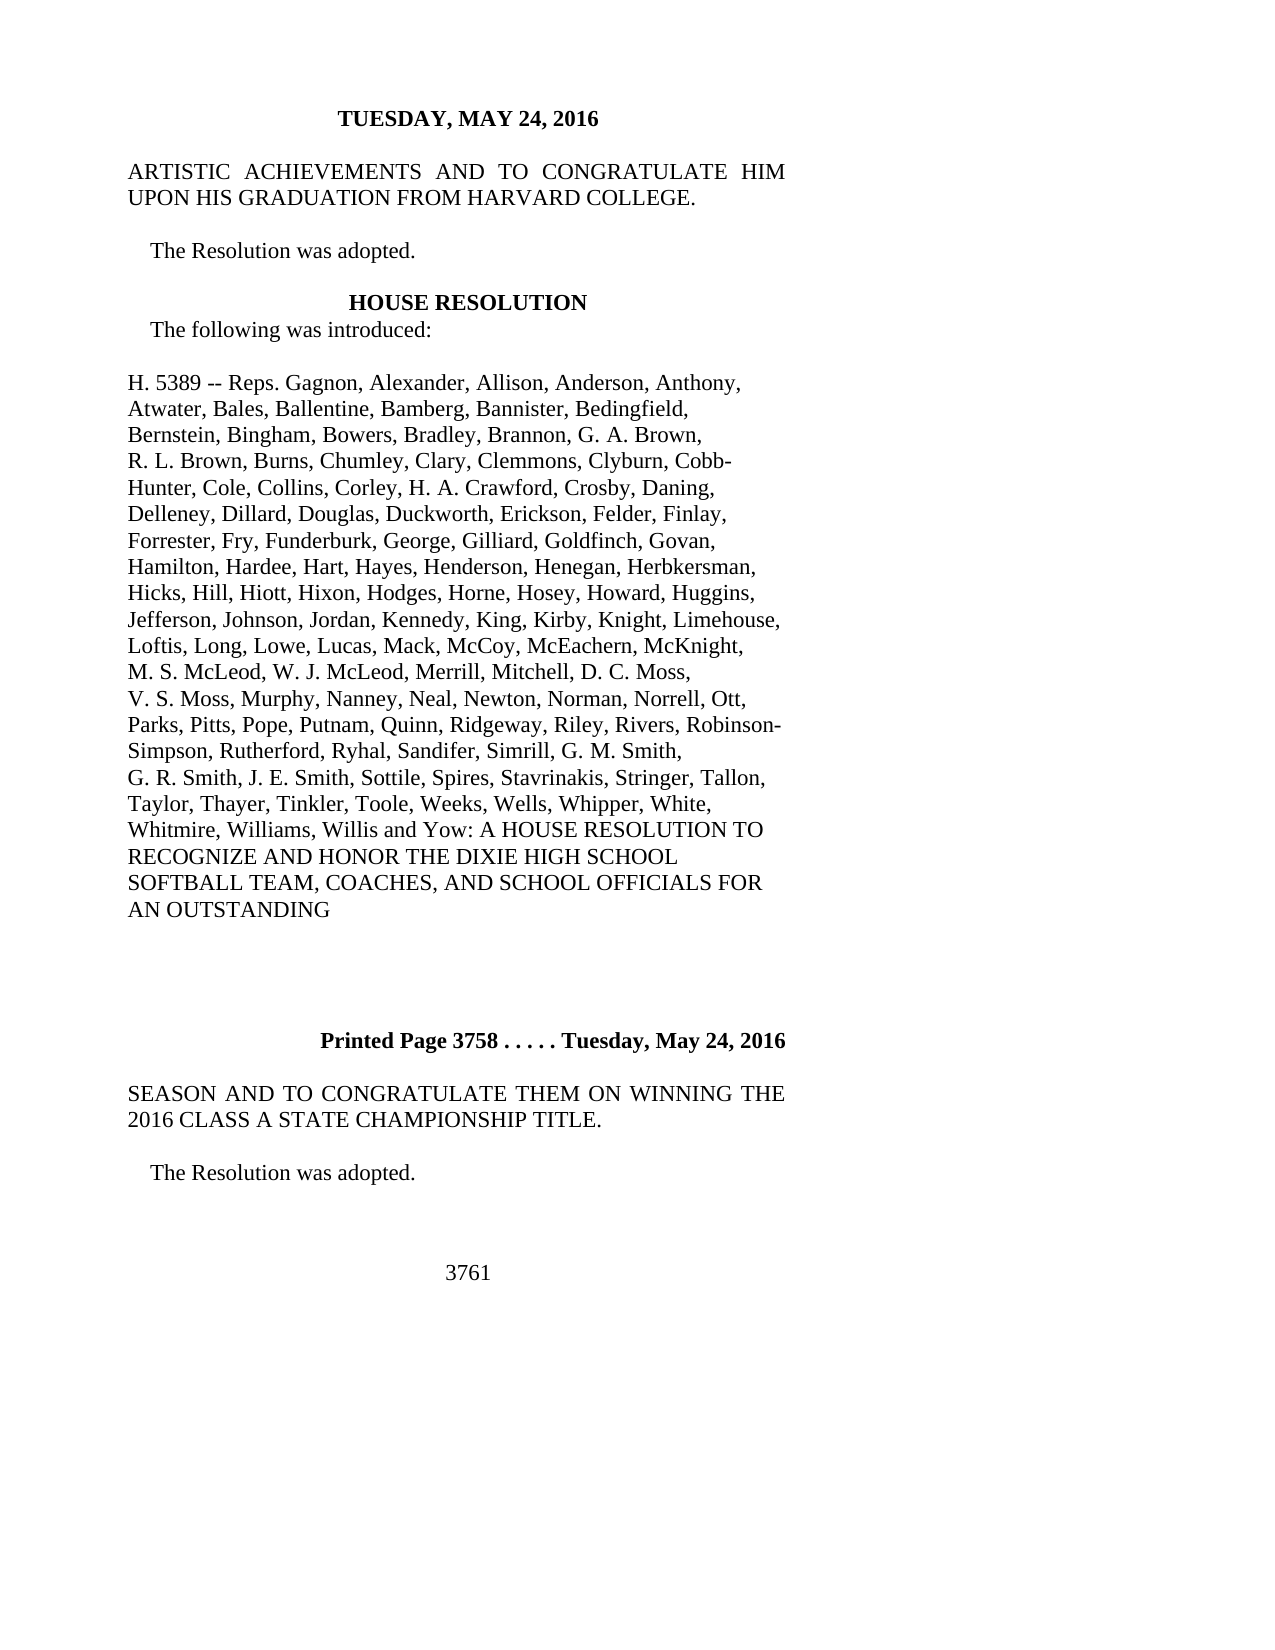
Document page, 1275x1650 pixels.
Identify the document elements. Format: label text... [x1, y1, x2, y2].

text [127, 158, 786, 210]
text The following was introduced: [127, 316, 786, 342]
text The Resolution was adopted. [127, 1159, 786, 1186]
text H. 5389 -- Reps. Gagnon, Alexander, Allison, Anderson, Anthony, Atwater, Bales, Ballentine, Bamberg, Bannister, Bedingfield, Bernstein, Bingham, Bowers, Bradley, Brannon, G. A. Brown, R. L. Brown, Burns, Chumley, Clary, Clemmons, Clyburn, Cobb-Hunter, Cole, Collins, Corley, H. A. Crawford, Crosby, Daning, Delleney, Dillard, Douglas, Duckworth, Erickson, Felder, Finlay, Forrester, Fry, Funderburk, George, Gilliard, Goldfinch, Govan, Hamilton, Hardee, Hart, Hayes, Henderson, Henegan, Herbkersman, Hicks, Hill, Hiott, Hixon, Hodges, Horne, Hosey, Howard, Huggins, Jefferson, Johnson, Jordan, Kennedy, King, Kirby, Knight, Limehouse, Loftis, Long, Lowe, Lucas, Mack, McCoy, McEachern, McKnight, M. S. McLeod, W. J. McLeod, Merrill, Mitchell, D. C. Moss, V. S. Moss, Murphy, Nanney, Neal, Newton, Norman, Norrell, Ott, Parks, Pitts, Pope, Putnam, Quinn, Ridgeway, Riley, Rivers, Robinson-Simpson, Rutherford, Ryhal, Sandifer, Simrill, G. M. Smith, G. R. Smith, J. E. Smith, Sottile, Spires, Stavrinakis, Stringer, Tallon, Taylor, Thayer, Tinkler, Toole, Weeks, Wells, Whipper, White, Whitmire, Williams, Willis and Yow: A HOUSE RESOLUTION TO RECOGNIZE AND HONOR THE DIXIE HIGH SCHOOL SOFTBALL TEAM, COACHES, AND SCHOOL OFFICIALS FOR AN OUTSTANDING [127, 368, 786, 922]
text SEASON AND TO CONGRATULATE THEM ON WINNING THE 2016 CLASS A STATE CHAMPIONSHIP TITLE. [127, 1080, 786, 1133]
text HOUSE RESOLUTION [127, 289, 786, 316]
text The Resolution was adopted. [127, 237, 786, 263]
text Printed Page 3758 . . . . . Tuesday, May 24, 2016 [127, 1027, 786, 1054]
